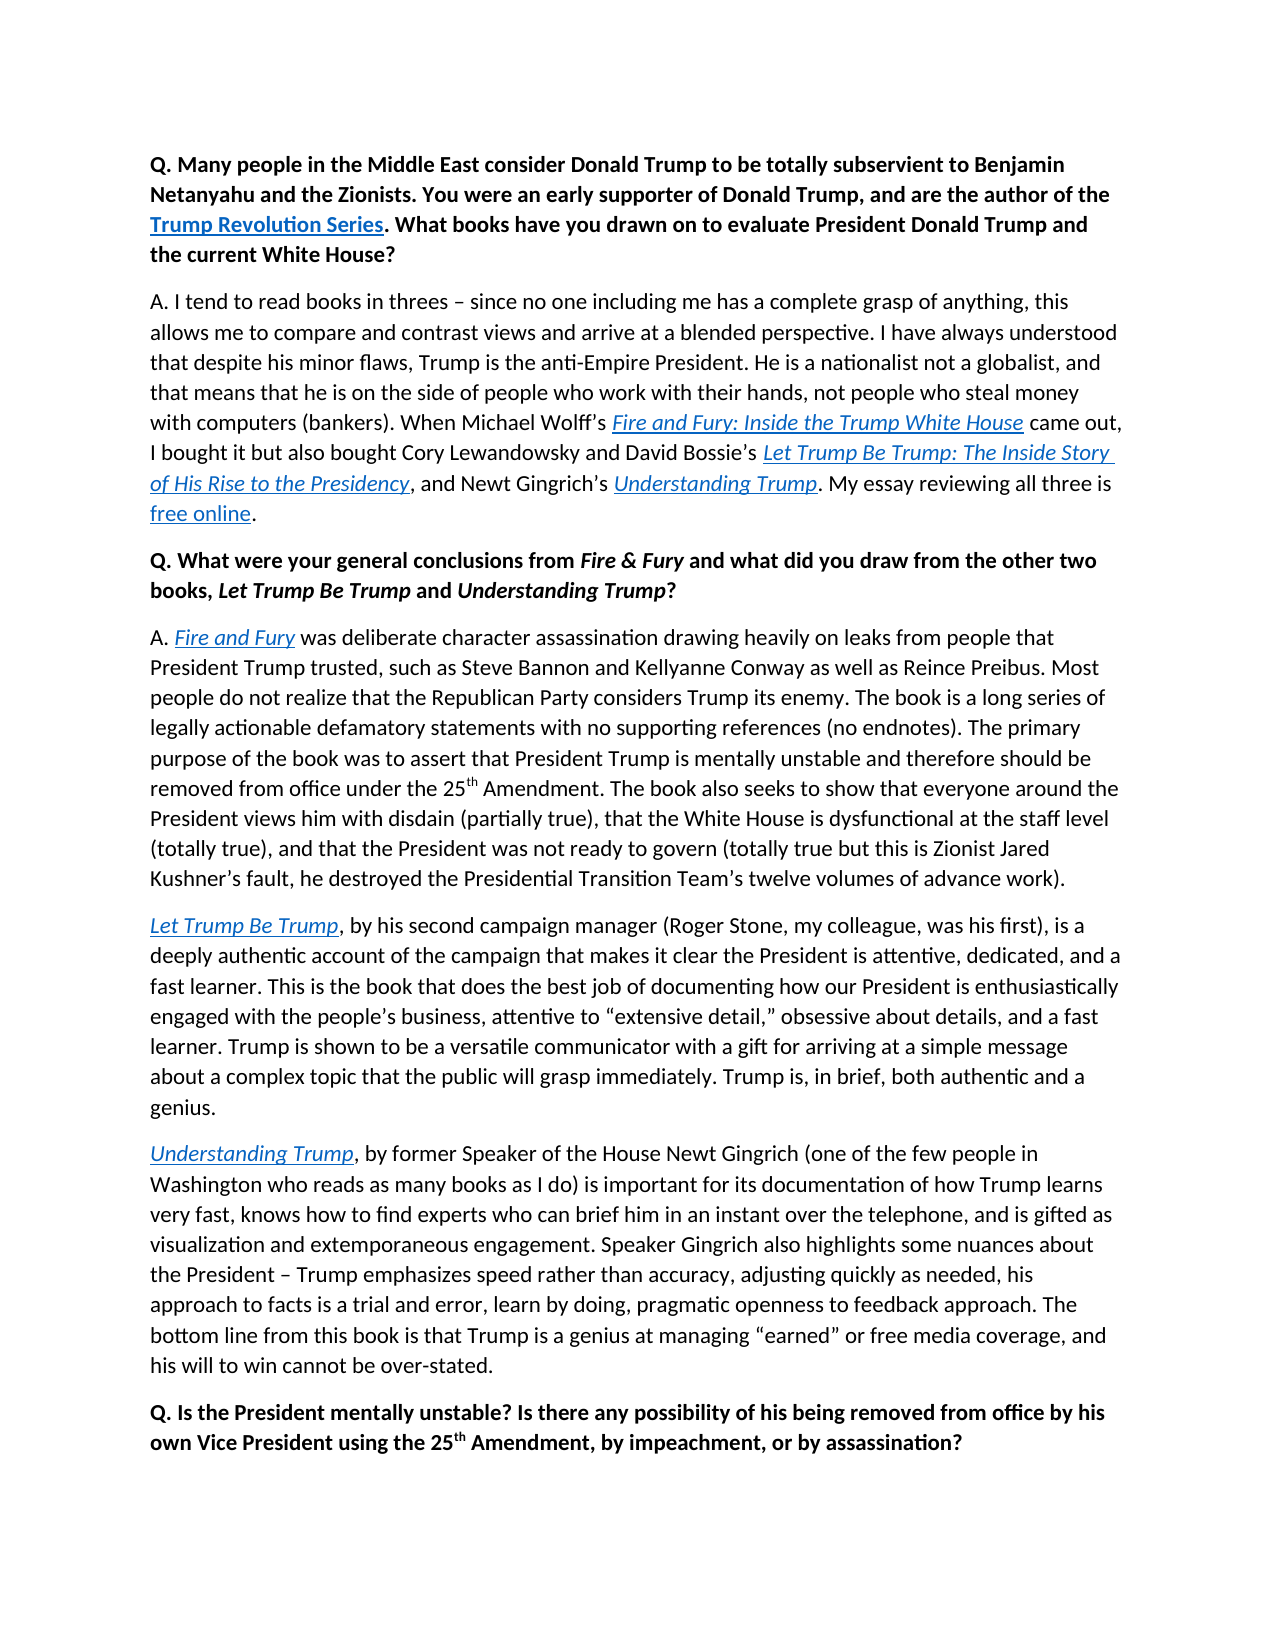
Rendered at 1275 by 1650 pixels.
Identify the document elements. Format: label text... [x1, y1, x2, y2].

text A. Fire and Fury was deliberate character assassination drawing heavily on leaks from people that President Trump trusted, such as Steve Bannon and Kellyanne Conway as well as Reince Preibus. Most people do not realize that the Republican Party considers Trump its enemy. The book is a long series of legally actionable defamatory statements with no supporting references (no endnotes). The primary purpose of the book was to assert that President Trump is mentally unstable and therefore should be removed from office under the 25th Amendment. The book also seeks to show that everyone around the President views him with disdain (partially true), that the White House is dysfunctional at the staff level (totally true), and that the President was not ready to govern (totally true but this is Zionist Jared Kushner’s fault, he destroyed the Presidential Transition Team’s twelve volumes of advance work). [150, 623, 1125, 893]
text Understanding Trump, by former Speaker of the House Newt Gingrich (one of the few people in Washington who reads as many books as I do) is important for its documentation of how Trump learns very fast, knows how to find experts who can brief him in an instant over the telephone, and is gifted as visualization and extemporaneous engagement. Speaker Gingrich also highlights some nuances about the President – Trump emphasizes speed rather than accuracy, adjusting quickly as needed, his approach to facts is a trial and error, learn by doing, pragmatic openness to feedback approach. The bottom line from this book is that Trump is a genius at managing “earned” or free media coverage, and his will to win cannot be over-stated. [150, 1139, 1125, 1379]
text Let Trump Be Trump, by his second campaign manager (Roger Stone, my colleague, was his first), is a deeply authentic account of the campaign that makes it clear the President is attentive, dedicated, and a fast learner. This is the book that does the best job of documenting how our President is enthusiastically engaged with the people’s business, attentive to “extensive detail,” obsessive about details, and a fast learner. Trump is shown to be a versatile communicator with a gift for arriving at a simple message about a complex topic that the public will grasp immediately. Trump is, in brief, both authentic and a genius. [150, 911, 1125, 1121]
text A. I tend to read books in threes – since no one including me has a complete grasp of anything, this allows me to compare and contrast views and arrive at a blended perspective. I have always understood that despite his minor flaws, Trump is the anti-Empire President. He is a nationalist not a globalist, and that means that he is on the side of people who work with their hands, not people who steal money with computers (bankers). When Michael Wolff’s Fire and Fury: Inside the Trump White House came out, I bought it but also bought Cory Lewandowsky and David Bossie’s Let Trump Be Trump: The Inside Story of His Rise to the Presidency, and Newt Gingrich’s Understanding Trump. My essay reviewing all three is free online. [150, 287, 1125, 527]
text Q. Many people in the Middle East consider Donald Trump to be totally subservient to Benjamin Netanyahu and the Zionists. You were an early supporter of Donald Trump, and are the author of the Trump Revolution Series. What books have you drawn on to evaluate President Donald Trump and the current White House? [150, 150, 1125, 269]
text Q. What were your general conclusions from Fire & Fury and what did you draw from the other two books, Let Trump Be Trump and Understanding Trump? [150, 546, 1125, 604]
text Q. Is the President mentally unstable? Is there any possibility of his being removed from office by his own Vice President using the 25th Amendment, by impeachment, or by assassination? [150, 1398, 1125, 1456]
